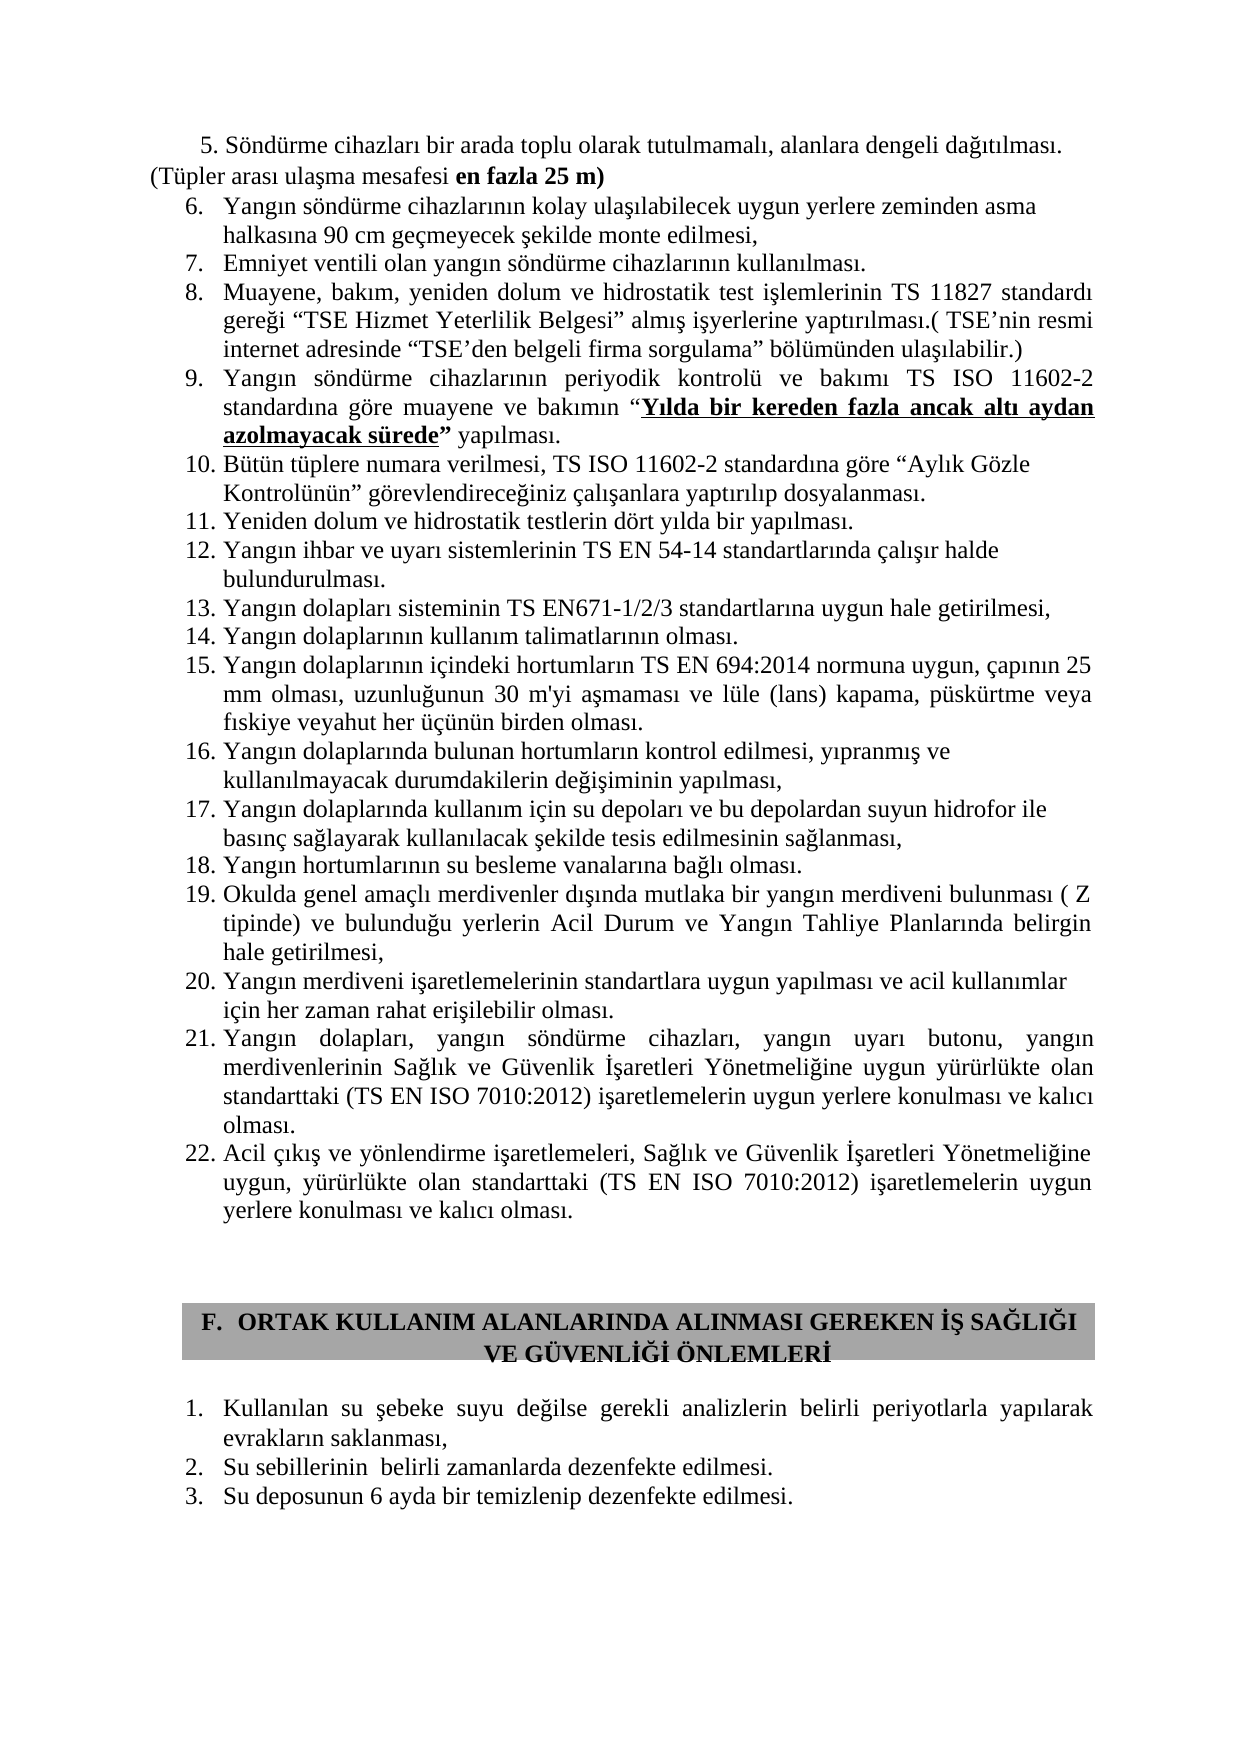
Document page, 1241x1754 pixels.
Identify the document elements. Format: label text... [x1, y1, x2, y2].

list Acil çıkış ve yönlendirme işaretlemeleri, Sağlık ve Güvenlik İşaretleri Yönetmeliğine uygun, yürürlükte olan standarttaki (TS EN ISO 7010:2012) işaretlemelerin uygun yerlere konulması ve kalıcı olması. [185, 1138, 1092, 1224]
list Su deposunun 6 ayda bir temizlenip dezenfekte edilmesi. [185, 1481, 1094, 1510]
list Yangın dolaplarının kullanım talimatlarının olması. [185, 622, 1094, 650]
list Yangın hortumlarının su besleme vanalarına bağlı olması. [185, 851, 1094, 879]
text VE GÜVENLİĞİ ÖNLEMLERİ [483, 1339, 1094, 1368]
text 5. Söndürme cihazları bir arada toplu olarak tutulmamalı, alanlara dengeli dağıtılması. (Tüpler arası ulaşma mesafesi en fazla 25 m) [150, 131, 1092, 189]
list Yangın dolaplarında bulunan hortumların kontrol edilmesi, yıpranmış ve kullanılmayacak durumdakilerin değişiminin yapılması, [185, 736, 1092, 794]
list Emniyet ventili olan yangın söndürme cihazlarının kullanılması. [185, 248, 1094, 277]
list Bütün tüplere numara verilmesi, TS ISO 11602-2 standardına göre “Aylık Gözle Kontrolünün” görevlendireceğiniz çalışanlara yaptırılıp dosyalanması. [185, 449, 1092, 507]
list Okulda genel amaçlı merdivenler dışında mutlaka bir yangın merdiveni bulunması ( Z tipinde) ve bulunduğu yerlerin Acil Durum ve Yangın Tahliye Planlarında belirgin hale getirilmesi, [185, 879, 1092, 966]
list Kullanılan su şebeke suyu değilse gerekli analizlerin belirli periyotlarla yapılarak evrakların saklanması, [185, 1393, 1094, 1452]
list Yangın söndürme cihazlarının kolay ulaşılabilecek uygun yerlere zeminden asma halkasına 90 cm geçmeyecek şekilde monte edilmesi, [185, 191, 1092, 248]
list Yangın dolaplarında kullanım için su depoları ve bu depolardan suyun hidrofor ile basınç sağlayarak kullanılacak şekilde tesis edilmesinin sağlanması, [185, 794, 1094, 851]
list Yangın dolapları sisteminin TS EN671-1/2/3 standartlarına uygun hale getirilmesi, [185, 593, 1094, 621]
list Yangın merdiveni işaretlemelerinin standartlara uygun yapılması ve acil kullanımlar için her zaman rahat erişilebilir olması. [185, 966, 1092, 1023]
list Yangın ihbar ve uyarı sistemlerinin TS EN 54-14 standartlarında çalışır halde bulundurulması. [185, 535, 1092, 593]
list ORTAK KULLANIM ALANLARINDA ALINMASI GEREKEN İŞ SAĞLIĞI [201, 1307, 1094, 1335]
list Yangın söndürme cihazlarının periyodik kontrolü ve bakımı TS ISO 11602-2 standardına göre muayene ve bakımın “Yılda bir kereden fazla ancak altı aydan azolmayacak sürede” yapılması. [185, 363, 1094, 449]
list Yangın dolapları, yangın söndürme cihazları, yangın uyarı butonu, yangın merdivenlerinin Sağlık ve Güvenlik İşaretleri Yönetmeliğine uygun yürürlükte olan standarttaki (TS EN ISO 7010:2012) işaretlemelerin uygun yerlere konulması ve kalıcı olması. [185, 1023, 1094, 1138]
list Yangın dolaplarının içindeki hortumların TS EN 694:2014 normuna uygun, çapının 25 mm olması, uzunluğunun 30 m'yi aşmaması ve lüle (lans) kapama, püskürtme veya fıskiye veyahut her üçünün birden olması. [185, 650, 1092, 736]
list Yeniden dolum ve hidrostatik testlerin dört yılda bir yapılması. [185, 507, 1094, 535]
list Muayene, bakım, yeniden dolum ve hidrostatik test işlemlerinin TS 11827 standardı gereği “TSE Hizmet Yeterlilik Belgesi” almış işyerlerine yaptırılması.( TSE’nin resmi internet adresinde “TSE’den belgeli firma sorgulama” bölümünden ulaşılabilir.) [185, 277, 1094, 363]
list Su sebillerinin belirli zamanlarda dezenfekte edilmesi. [185, 1453, 1094, 1481]
